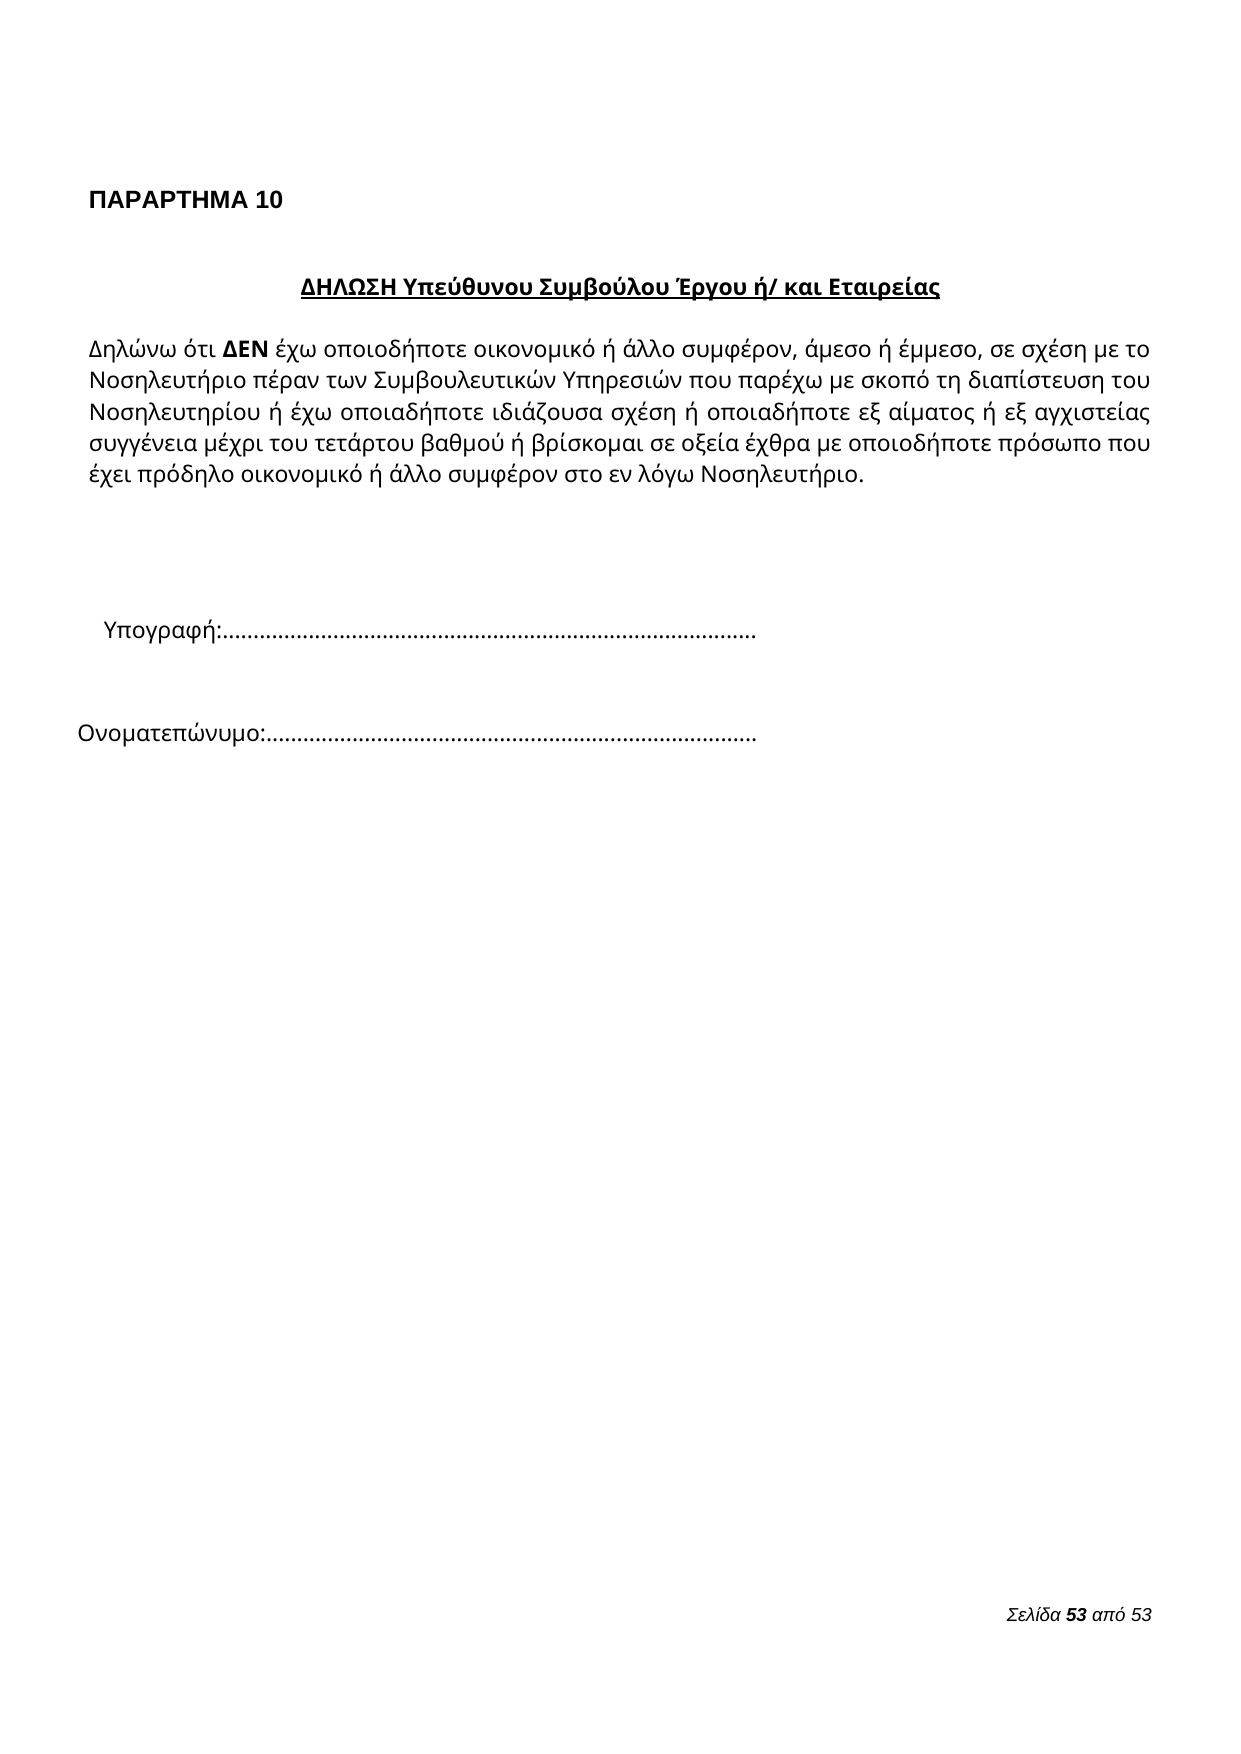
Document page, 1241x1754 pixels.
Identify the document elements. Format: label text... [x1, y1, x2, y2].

subtitle ΠΑΡΑΡΤΗΜΑ 10 [89, 185, 1152, 214]
text Δηλώνω ότι ΔΕΝ έχω οποιοδήποτε οικονομικό ή άλλο συμφέρον, άμεσο ή έμμεσο, σε σχέση με το Νοσηλευτήριο πέραν των Συμβουλευτικών Υπηρεσιών που παρέχω με σκοπό τη διαπίστευση του Νοσηλευτηρίου ή έχω οποιαδήποτε ιδιάζουσα σχέση ή οποιαδήποτε εξ αίματος ή εξ αγχιστείας συγγένεια μέχρι του τετάρτου βαθμού ή βρίσκομαι σε οξεία έχθρα με οποιοδήποτε πρόσωπο που έχει πρόδηλο οικονομικό ή άλλο συμφέρον στο εν λόγω Νοσηλευτήριο. [89, 333, 1152, 489]
text Υπογραφή:....................................................................................... [103, 614, 1152, 645]
text Ονοματεπώνυμο:................................................................................ [0, 717, 1152, 748]
text ΔΗΛΩΣΗ Υπεύθυνου Συμβούλου Έργου ή/ και Εταιρείας [89, 270, 1152, 302]
